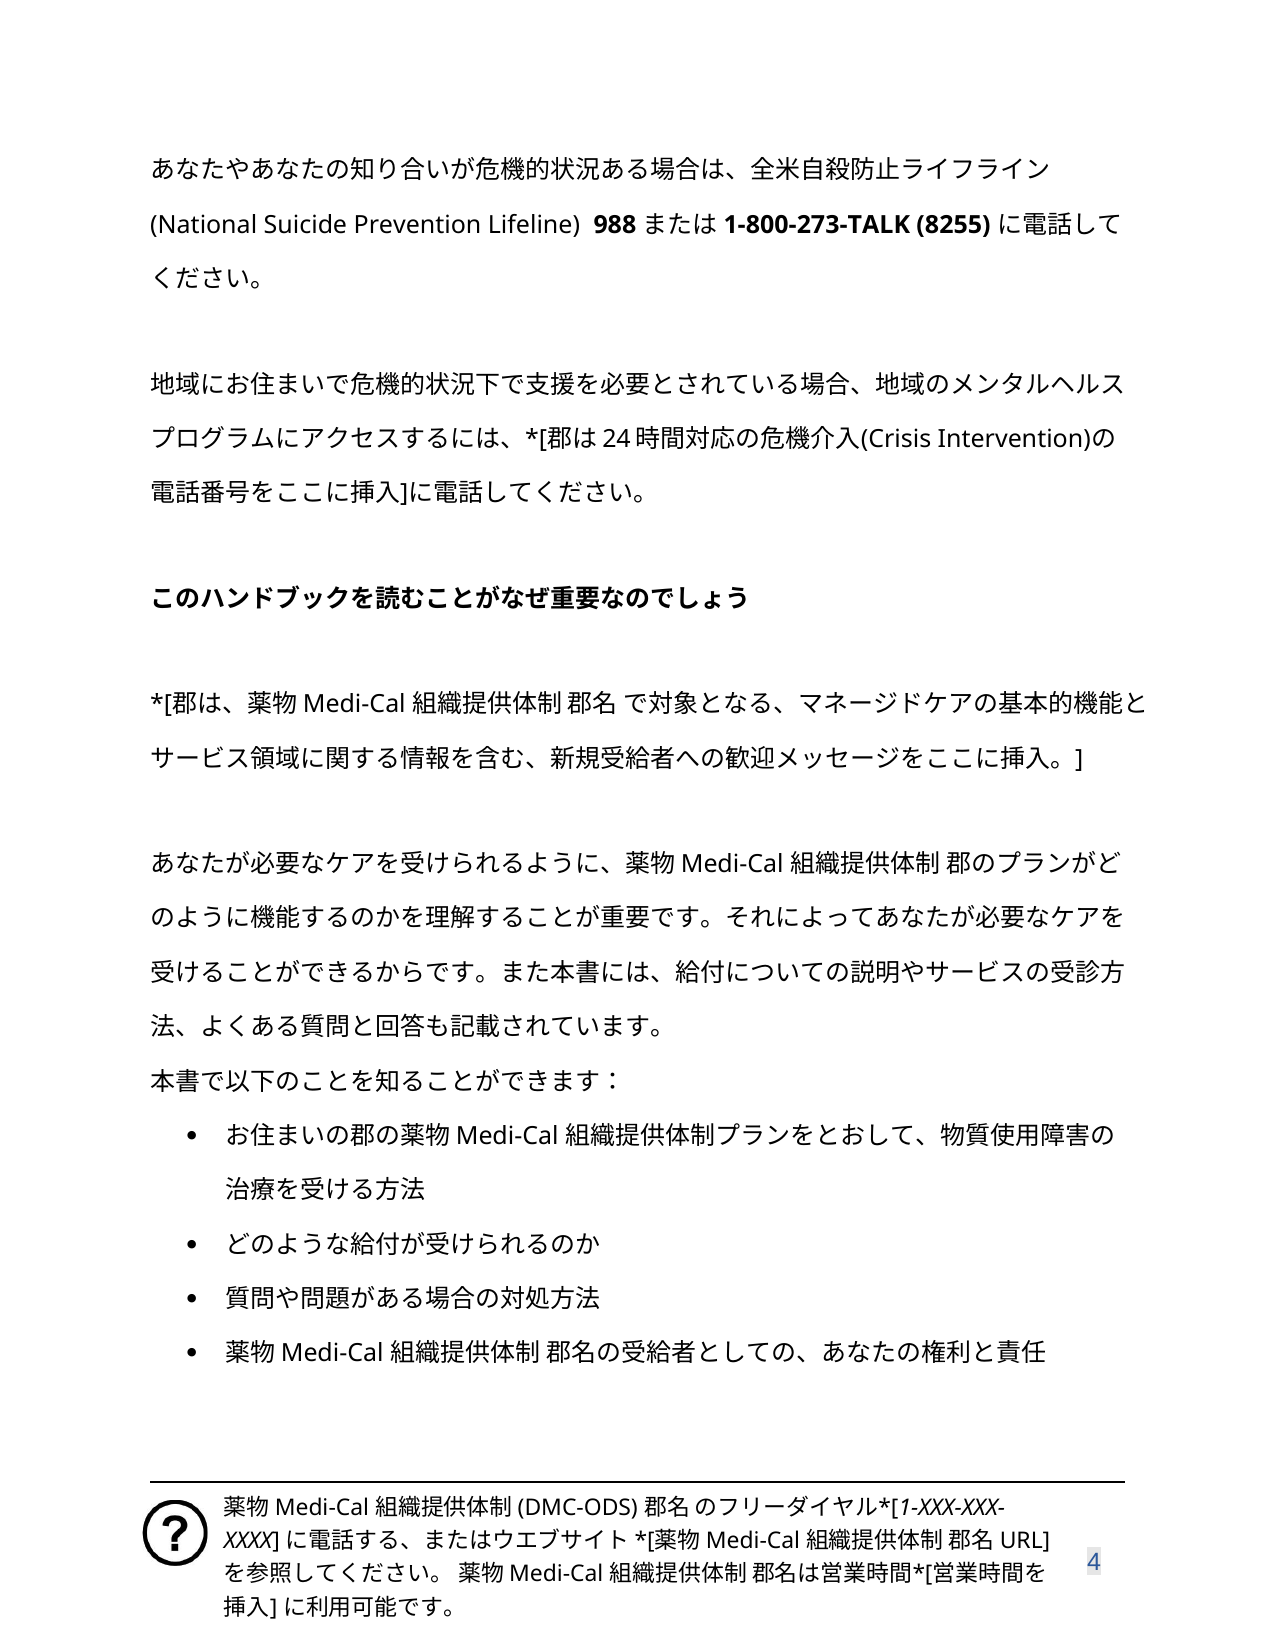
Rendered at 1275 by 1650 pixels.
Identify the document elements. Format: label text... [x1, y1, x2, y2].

list 薬物 Medi-Cal 組織提供体制 郡名の受給者としての、あなたの権利と責任 [187, 1333, 1125, 1369]
picture [142, 1500, 208, 1566]
text このハンドブックを読むことがなぜ重要なのでしょう [150, 578, 1125, 614]
list どのような給付が受けられるのか [187, 1224, 1125, 1260]
text あなたが必要なケアを受けられるように、薬物 Medi-Cal 組織提供体制 郡のプランがどのように機能するのかを理解することが重要です。それによってあなたが必要なケアを受けることができるからです。また本書には、給付についての説明やサービスの受診方法、よくある質問と回答も記載されています。 [150, 843, 1125, 1043]
text *[郡は、薬物 Medi-Cal 組織提供体制 郡名 で対象となる、マネージドケアの基本的機能とサービス領域に関する情報を含む、新規受給者への歓迎メッセージをここに挿入。] [150, 684, 1153, 774]
list 質問や問題がある場合の対処方法 [187, 1278, 1125, 1315]
text 本書で以下のことを知ることができます： [150, 1061, 1125, 1097]
list お住まいの郡の薬物 Medi-Cal 組織提供体制プランをとおして、物質使用障害の治療を受ける方法 [187, 1115, 1125, 1206]
text あなたやあなたの知り合いが危機的状況ある場合は、全米自殺防止ライフライン (National Suicide Prevention Lifeline) 988 または 1-800-273-TALK (8255) に電話してください。 [150, 150, 1125, 295]
text 地域にお住まいで危機的状況下で支援を必要とされている場合、地域のメンタルヘルスプログラムにアクセスするには、*[郡は24時間対応の危機介入(Crisis Intervention)の電話番号をここに挿入]に電話してください。 [150, 364, 1125, 509]
